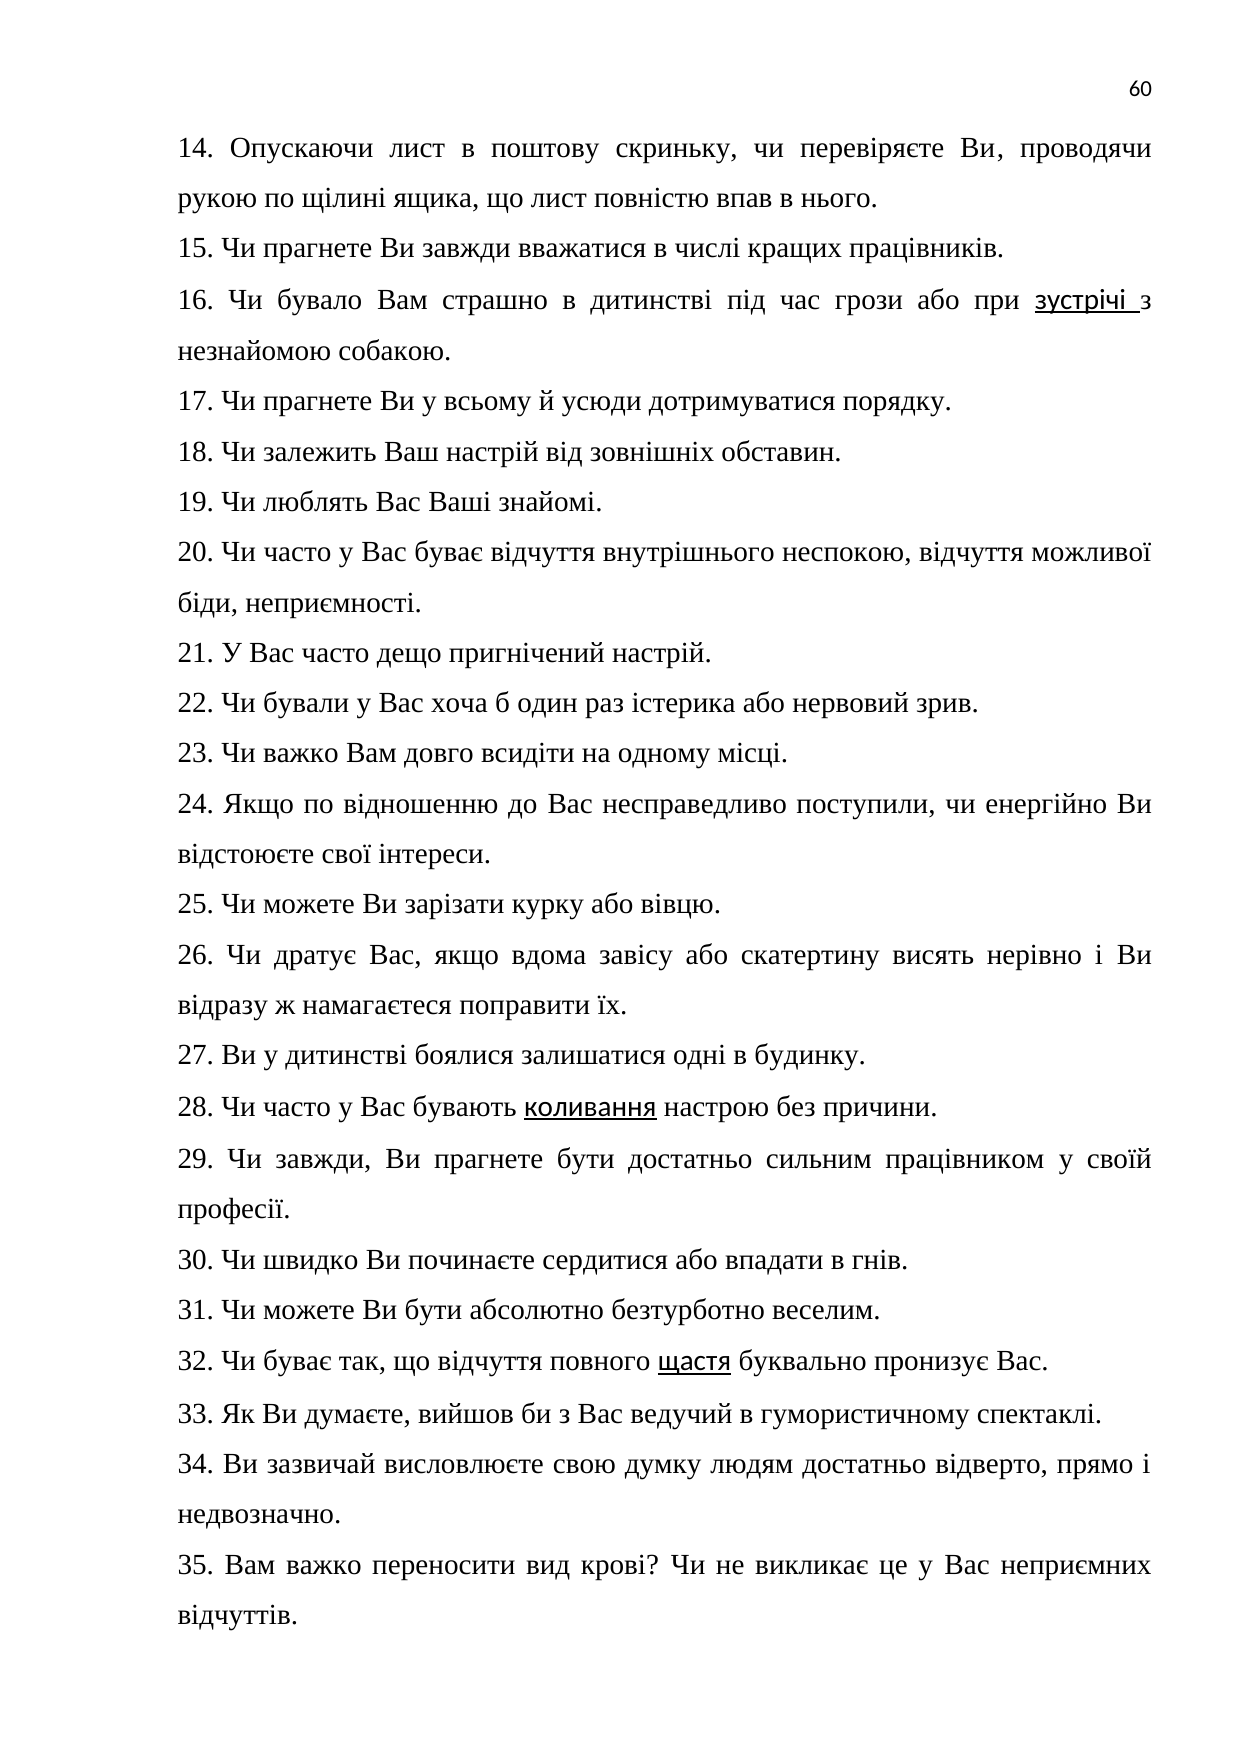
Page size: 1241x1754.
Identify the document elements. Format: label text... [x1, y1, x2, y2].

text 27. Ви у дитинстві боялися залишатися одні в будинку. [177, 1037, 1152, 1071]
text 21. У Вас часто дещо пригнічений настрій. [177, 635, 1152, 668]
text 24. Якщо по відношенню до Вас несправедливо поступили, чи енергійно Ви відстоюєте свої інтереси. [177, 786, 1152, 870]
text 14. Опускаючи лист в поштову скриньку, чи перевіряєте Ви, проводячи рукою по щілині ящика, що лист повністю впав в нього. [177, 130, 1152, 214]
text 20. Чи часто у Вас буває відчуття внутрішнього неспокою, відчуття можливої біди, неприємності. [177, 534, 1152, 618]
text 17. Чи прагнете Ви у всьому й усюди дотримуватися порядку. [177, 383, 1152, 417]
text 25. Чи можете Ви зарізати курку або вівцю. [177, 887, 1152, 920]
text 34. Ви зазвичай висловлюєте свою думку людям достатньо відверто, прямо і недвозначно. [177, 1446, 1152, 1530]
text 22. Чи бували у Вас хоча б один раз істерика або нервовий зрив. [177, 685, 1152, 719]
text 35. Вам важко переносити вид крові? Чи не викликає це у Вас неприємних відчуттів. [177, 1547, 1152, 1631]
text 23. Чи важко Вам довго всидіти на одному місці. [177, 736, 1152, 769]
text 15. Чи прагнете Ви завжди вважатися в числі кращих працівників. [177, 230, 1152, 264]
text 16. Чи бувало Вам страшно в дитинстві під час грози або при зустрічі з незнайомою собакою. [177, 281, 1152, 367]
text 32. Чи буває так, що відчуття повного щастя буквально пронизує Вас. [177, 1342, 1152, 1378]
text 29. Чи завжди, Ви прагнете бути достатньо сильним працівником у своїй професії. [177, 1141, 1152, 1225]
text 28. Чи часто у Вас бувають коливання настрою без причини. [177, 1088, 1152, 1123]
text 26. Чи дратує Вас, якщо вдома завісу або скатертину висять нерівно і Ви відразу ж намагаєтеся поправити їх. [177, 937, 1152, 1021]
text 33. Як Ви думаєте, вийшов би з Вас ведучий в гумористичному спектаклі. [177, 1396, 1152, 1429]
text 19. Чи люблять Вас Ваші знайомі. [177, 484, 1152, 518]
text 31. Чи можете Ви бути абсолютно безтурботно веселим. [177, 1292, 1152, 1326]
text 30. Чи швидко Ви починаєте сердитися або впадати в гнів. [177, 1242, 1152, 1275]
text 18. Чи залежить Ваш настрій від зовнішніх обставин. [177, 434, 1152, 467]
